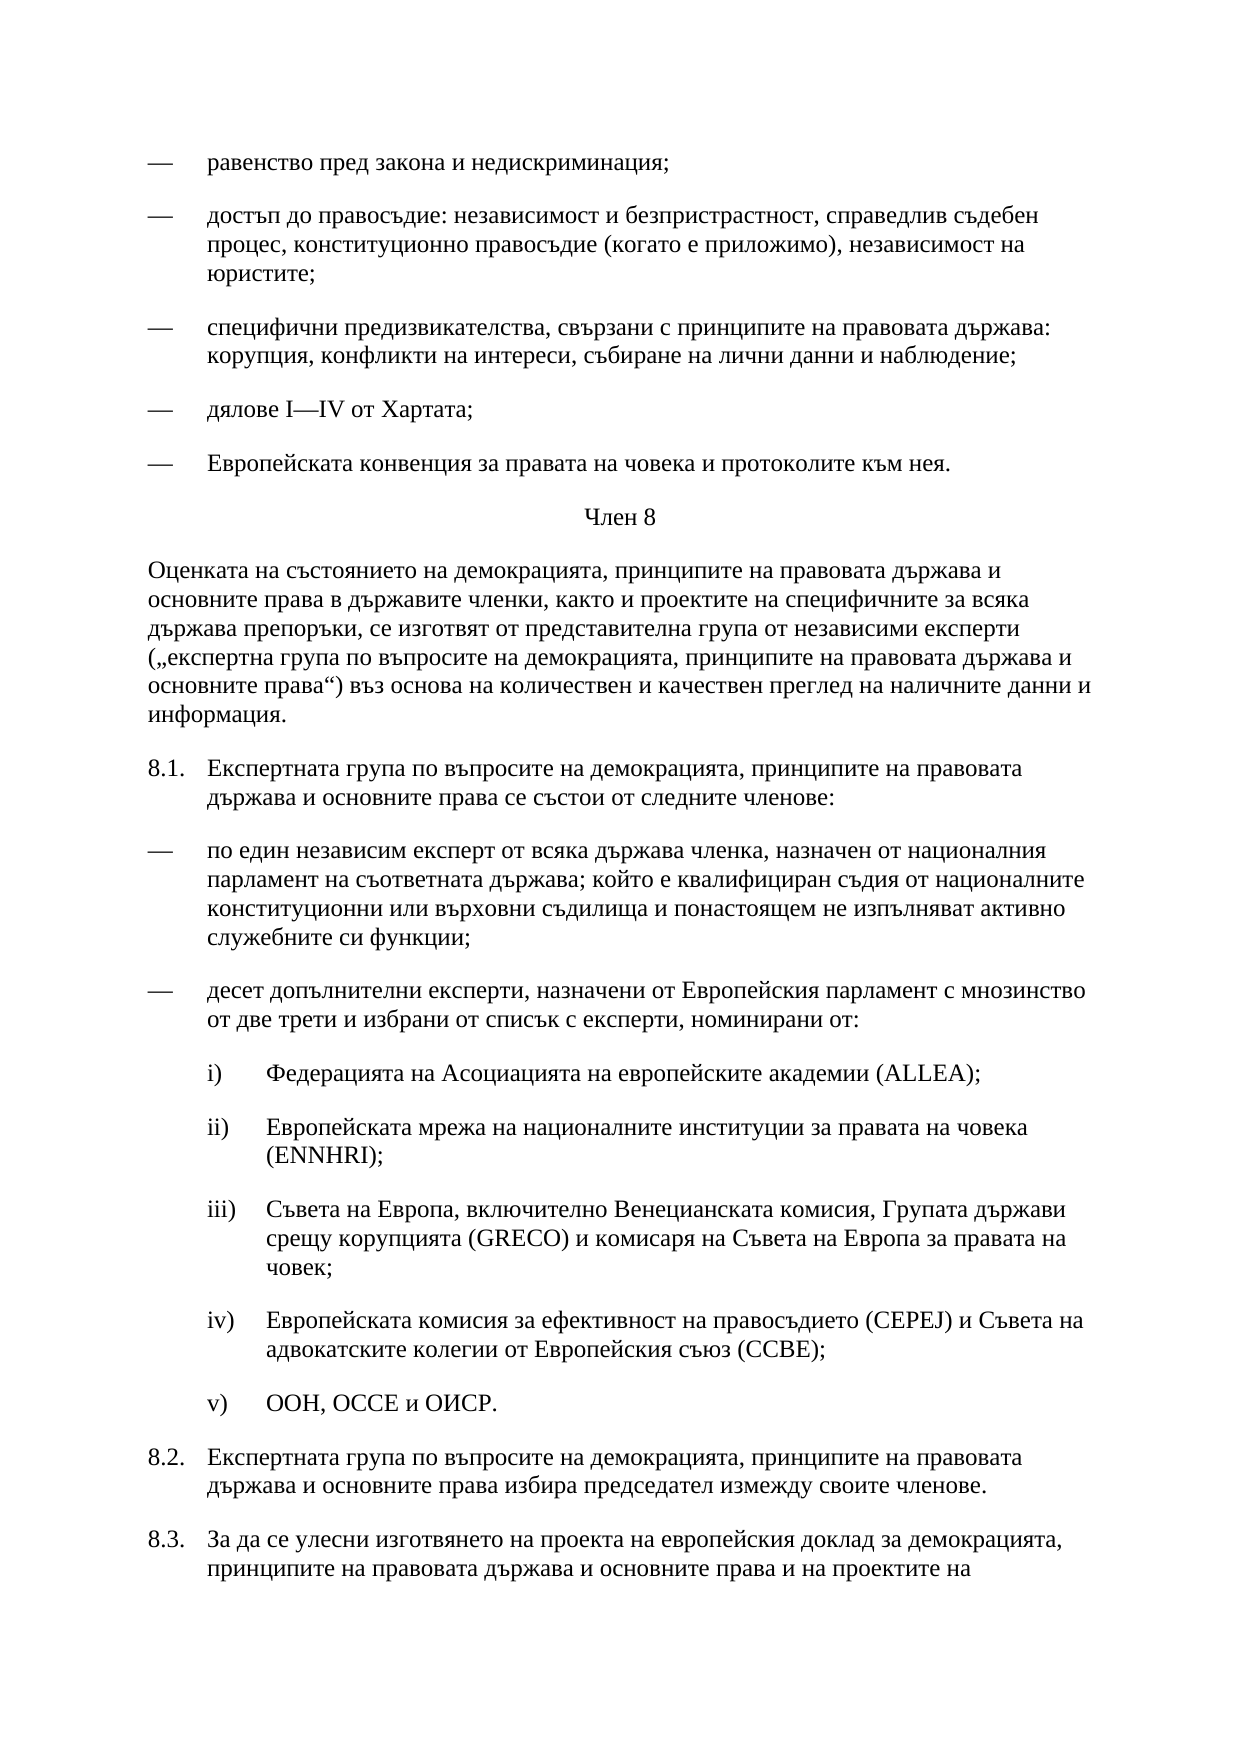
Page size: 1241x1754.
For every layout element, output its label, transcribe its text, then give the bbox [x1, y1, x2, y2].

text — Европейската конвенция за правата на човека и протоколите към нея. [148, 448, 1092, 477]
text 8.1. Експертната група по въпросите на демокрацията, принципите на правовата държава и основните права се състои от следните членове: [148, 753, 1092, 811]
text i) Федерацията на Асоциацията на европейските академии (ALLEA); [207, 1058, 1092, 1087]
text v) ООН, ОССЕ и ОИСР. [207, 1388, 1092, 1417]
text — десет допълнителни експерти, назначени от Европейския парламент с мнозинство от две трети и избрани от списък с експерти, номинирани от: [148, 976, 1092, 1033]
text — равенство пред закона и недискриминация; [148, 147, 1092, 176]
text — достъп до правосъдие: независимост и безпристрастност, справедлив съдебен процес, конституционно правосъдие (когато е приложимо), независимост на юристите; [148, 201, 1092, 287]
text iv) Европейската комисия за ефективност на правосъдието (CEPEJ) и Съвета на адвокатските колегии от Европейския съюз (CCBE); [207, 1306, 1092, 1363]
text — специфични предизвикателства, свързани с принципите на правовата държава: корупция, конфликти на интереси, събиране на лични данни и наблюдение; [148, 312, 1092, 369]
text — по един независим експерт от всяка държава членка, назначен от националния парламент на съответната държава; който е квалифициран съдия от националните конституционни или върховни съдилища и понастоящем не изпълняват активно служебните си функции; [148, 836, 1092, 951]
text Член 8 [148, 502, 1092, 531]
text iii) Съвета на Европа, включително Венецианската комисия, Групата държави срещу корупцията (GRECO) и комисаря на Съвета на Европа за правата на човек; [207, 1194, 1092, 1281]
text 8.2. Експертната група по въпросите на демокрацията, принципите на правовата държава и основните права избира председател измежду своите членове. [148, 1442, 1092, 1499]
text — дялове I—IV от Хартата; [148, 394, 1092, 423]
text Оценката на състоянието на демокрацията, принципите на правовата държава и основните права в държавите членки, както и проектите на специфичните за всяка държава препоръки, се изготвят от представителна група от независими експерти („експертна група по въпросите на демокрацията, принципите на правовата държава и основните права“) въз основа на количествен и качествен преглед на наличните данни и информация. [148, 556, 1092, 728]
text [148, 1524, 1092, 1582]
text ii) Европейската мрежа на националните институции за правата на човека (ENNHRI); [207, 1112, 1092, 1169]
